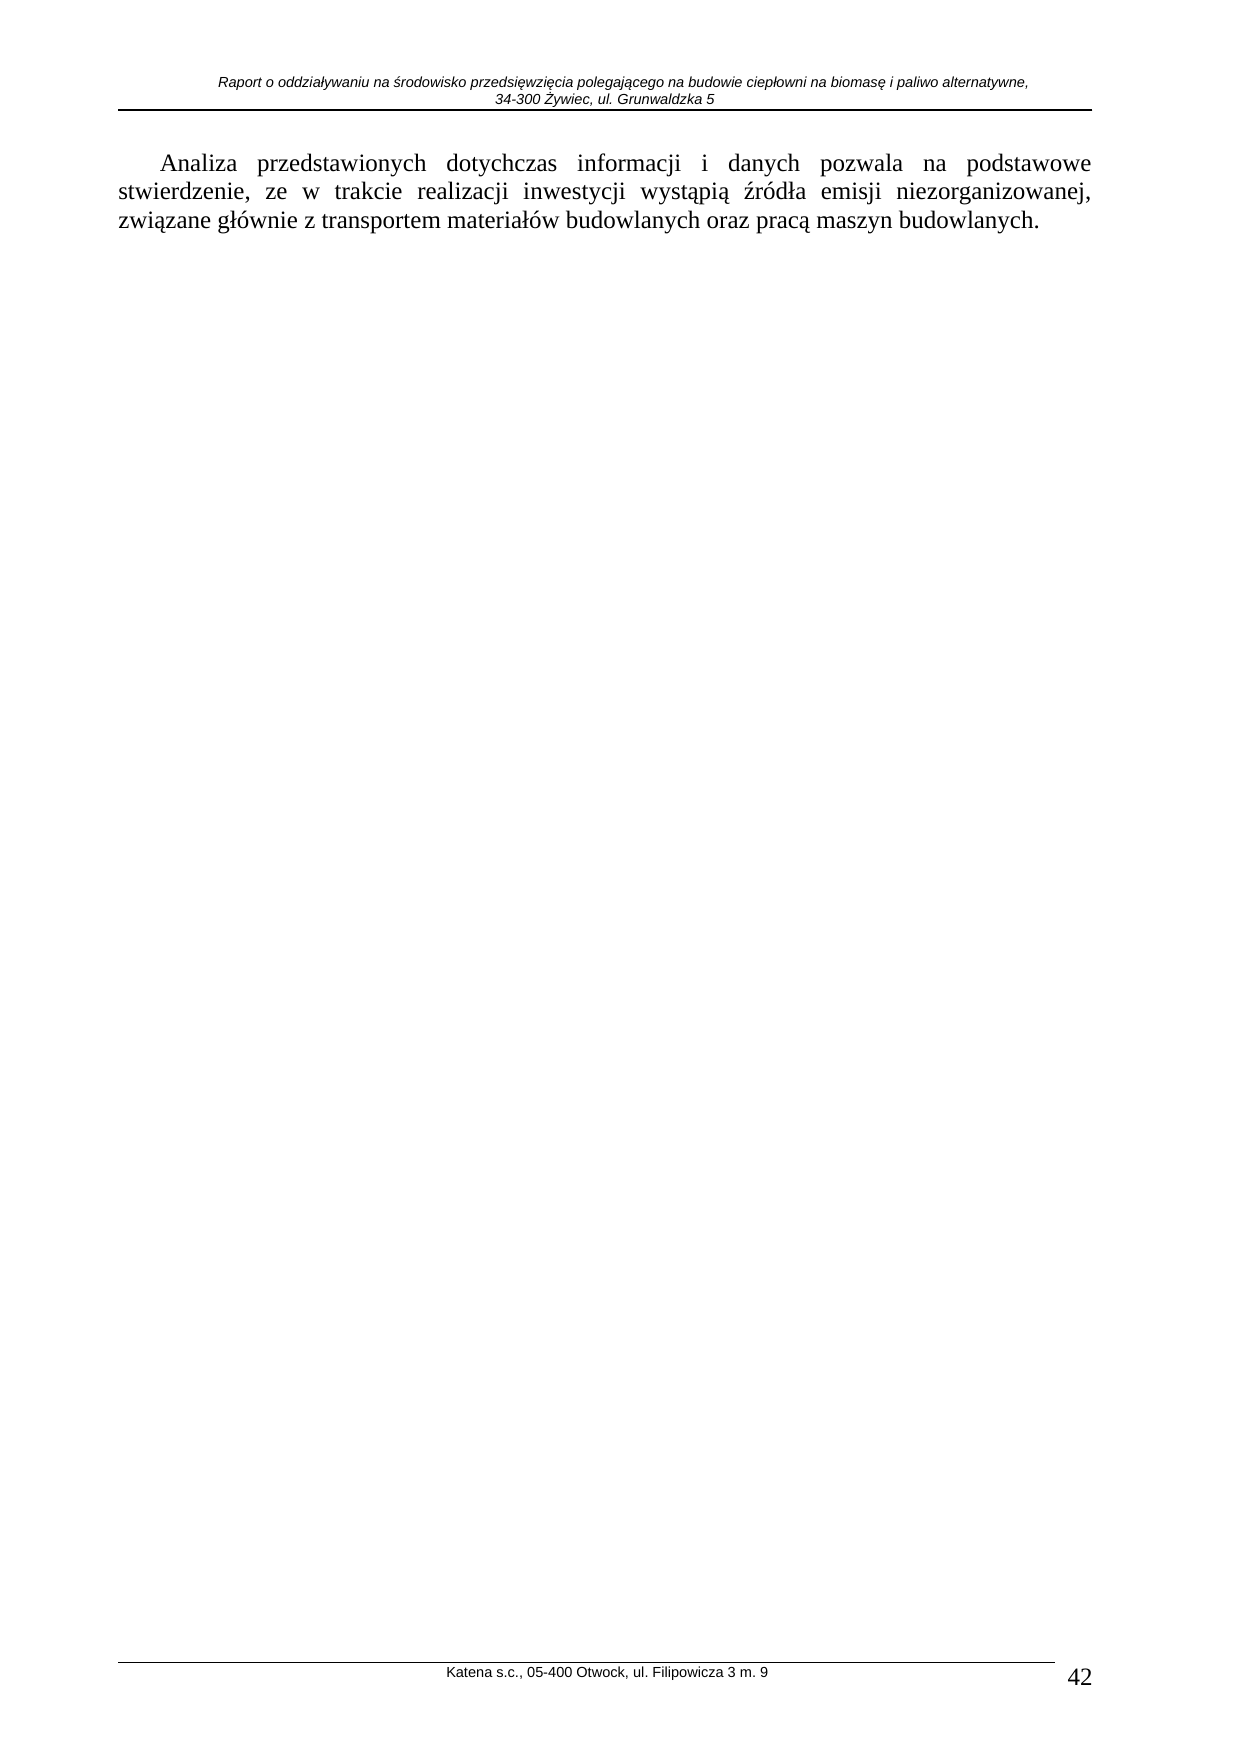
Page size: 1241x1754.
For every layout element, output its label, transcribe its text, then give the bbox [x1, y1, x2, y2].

text Analiza przedstawionych dotychczas informacji i danych pozwala na podstawowe stwierdzenie, ze w trakcie realizacji inwestycji wystąpią źródła emisji niezorganizowanej, związane głównie z transportem materiałów budowlanych oraz pracą maszyn budowlanych. [118, 148, 1092, 234]
